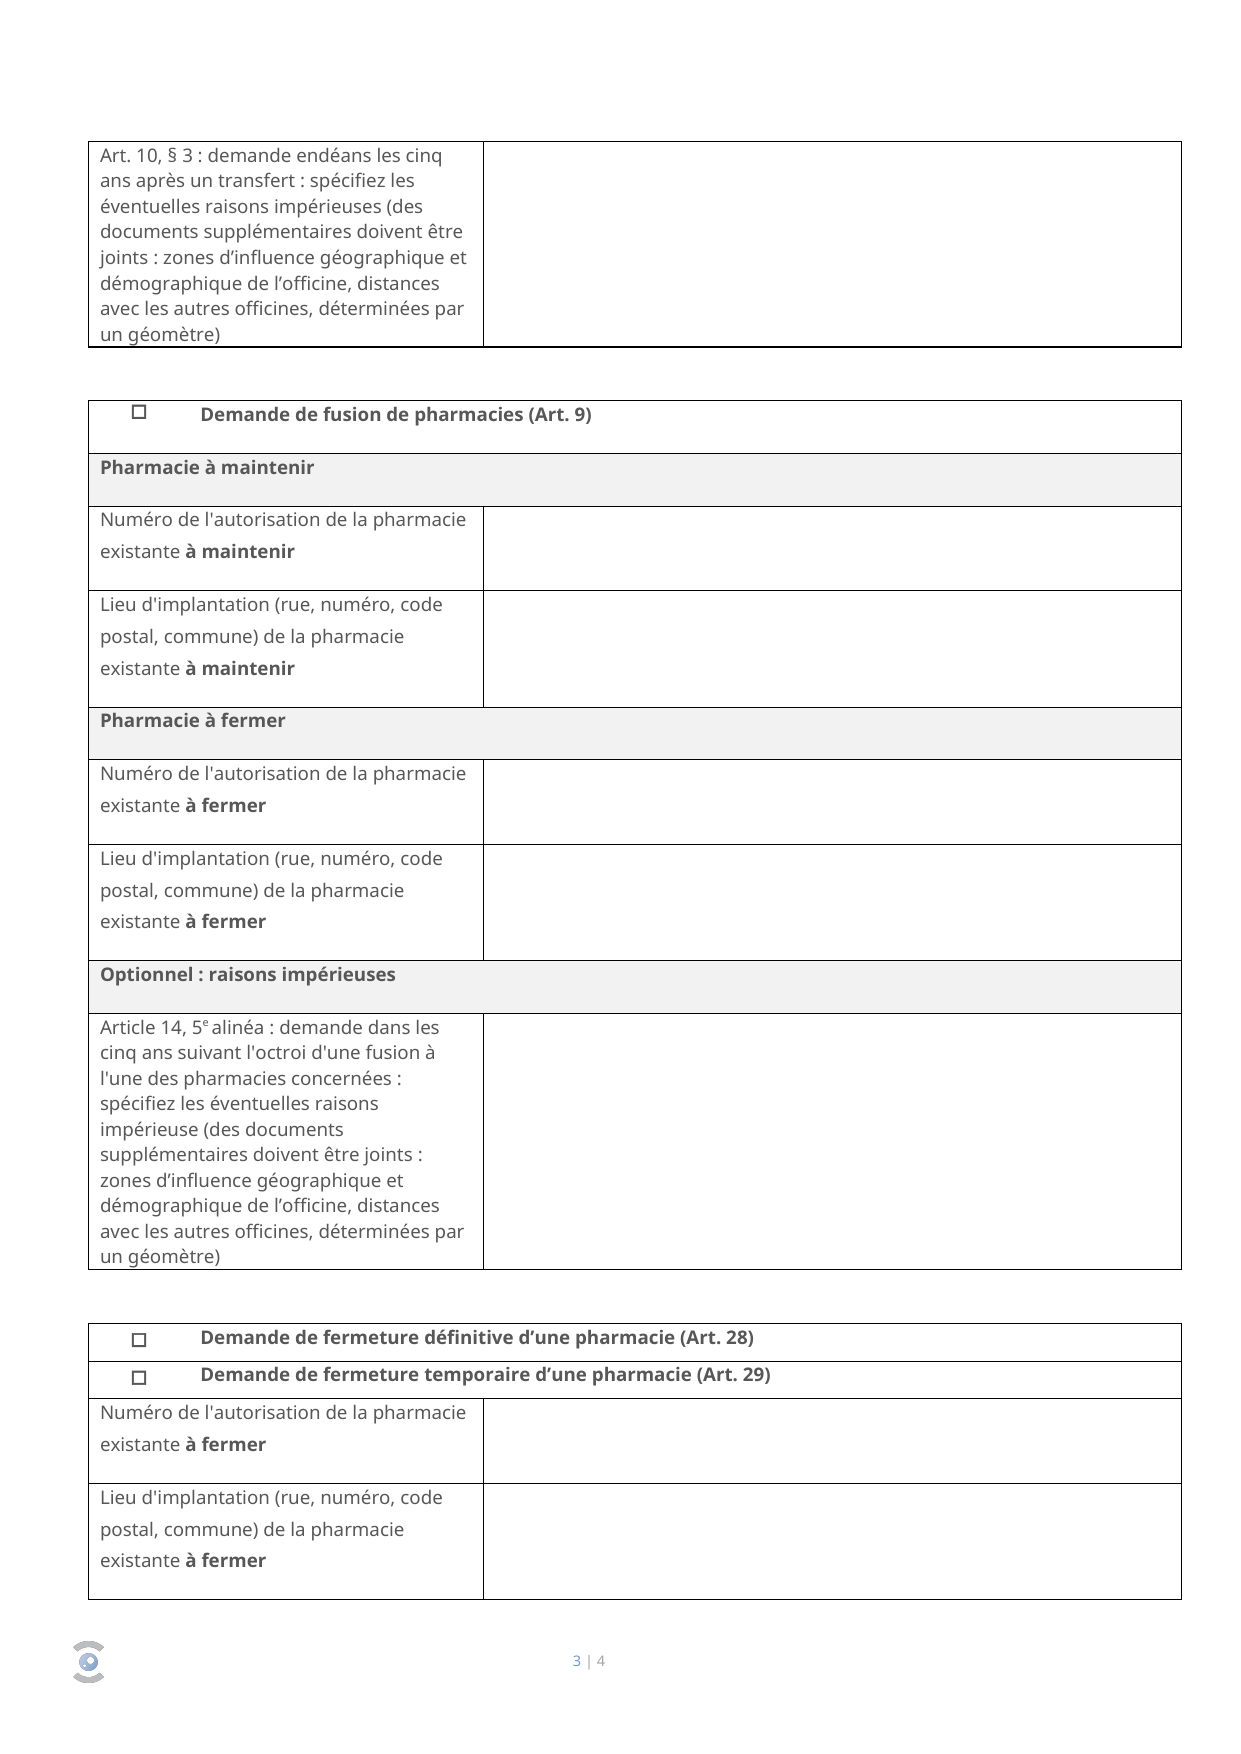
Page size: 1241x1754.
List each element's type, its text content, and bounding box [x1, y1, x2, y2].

table_cell Numéro de l'autorisation de la pharmacie existante à maintenir [89, 507, 483, 590]
table_cell [484, 845, 1181, 960]
table_header [89, 401, 189, 453]
table_cell Lieu d'implantation (rue, numéro, code postal, commune) de la pharmacie existante à maintenir [89, 591, 483, 707]
table_cell [484, 1484, 1181, 1599]
table_cell Pharmacie à maintenir [89, 454, 1181, 506]
table_cell [484, 591, 1181, 707]
table_cell [484, 142, 1181, 346]
table_cell Demande de fermeture temporaire d’une pharmacie (Art. 29) [189, 1362, 1181, 1398]
table_cell Optionnel : raisons impérieuses [89, 961, 1181, 1013]
table_cell Pharmacie à fermer [89, 708, 1181, 759]
table_cell [89, 1362, 189, 1398]
table_cell Numéro de l'autorisation de la pharmacie existante à fermer [89, 760, 483, 844]
table_cell Numéro de l'autorisation de la pharmacie existante à fermer [89, 1399, 483, 1483]
picture [69, 1641, 108, 1683]
table_header Demande de fermeture définitive d’une pharmacie (Art. 28) [189, 1324, 1181, 1361]
table_cell [484, 1399, 1181, 1483]
table_cell Lieu d'implantation (rue, numéro, code postal, commune) de la pharmacie existante à fermer [89, 845, 483, 960]
table_header [89, 1324, 189, 1361]
table_cell Lieu d'implantation (rue, numéro, code postal, commune) de la pharmacie existante à fermer [89, 1484, 483, 1599]
table_cell Article 14, 5e alinéa : demande dans les cinq ans suivant l'octroi d'une fusion à l'une des pharmacies concernées : spécifiez les éventuelles raisons impérieuse (des documents supplémentaires doivent être joints : zones d’influence géographique et démographique de l’officine, distances avec les autres officines, déterminées par un géomètre) [89, 1014, 483, 1269]
table_header Demande de fusion de pharmacies (Art. 9) [189, 401, 1181, 453]
table_cell [484, 1014, 1181, 1269]
table_cell [484, 760, 1181, 844]
table_cell [484, 507, 1181, 590]
table_cell Art. 10, § 3 : demande endéans les cinq ans après un transfert : spécifiez les éventuelles raisons impérieuses (des documents supplémentaires doivent être joints : zones d’influence géographique et démographique de l’officine, distances avec les autres officines, déterminées par un géomètre) [89, 142, 483, 346]
